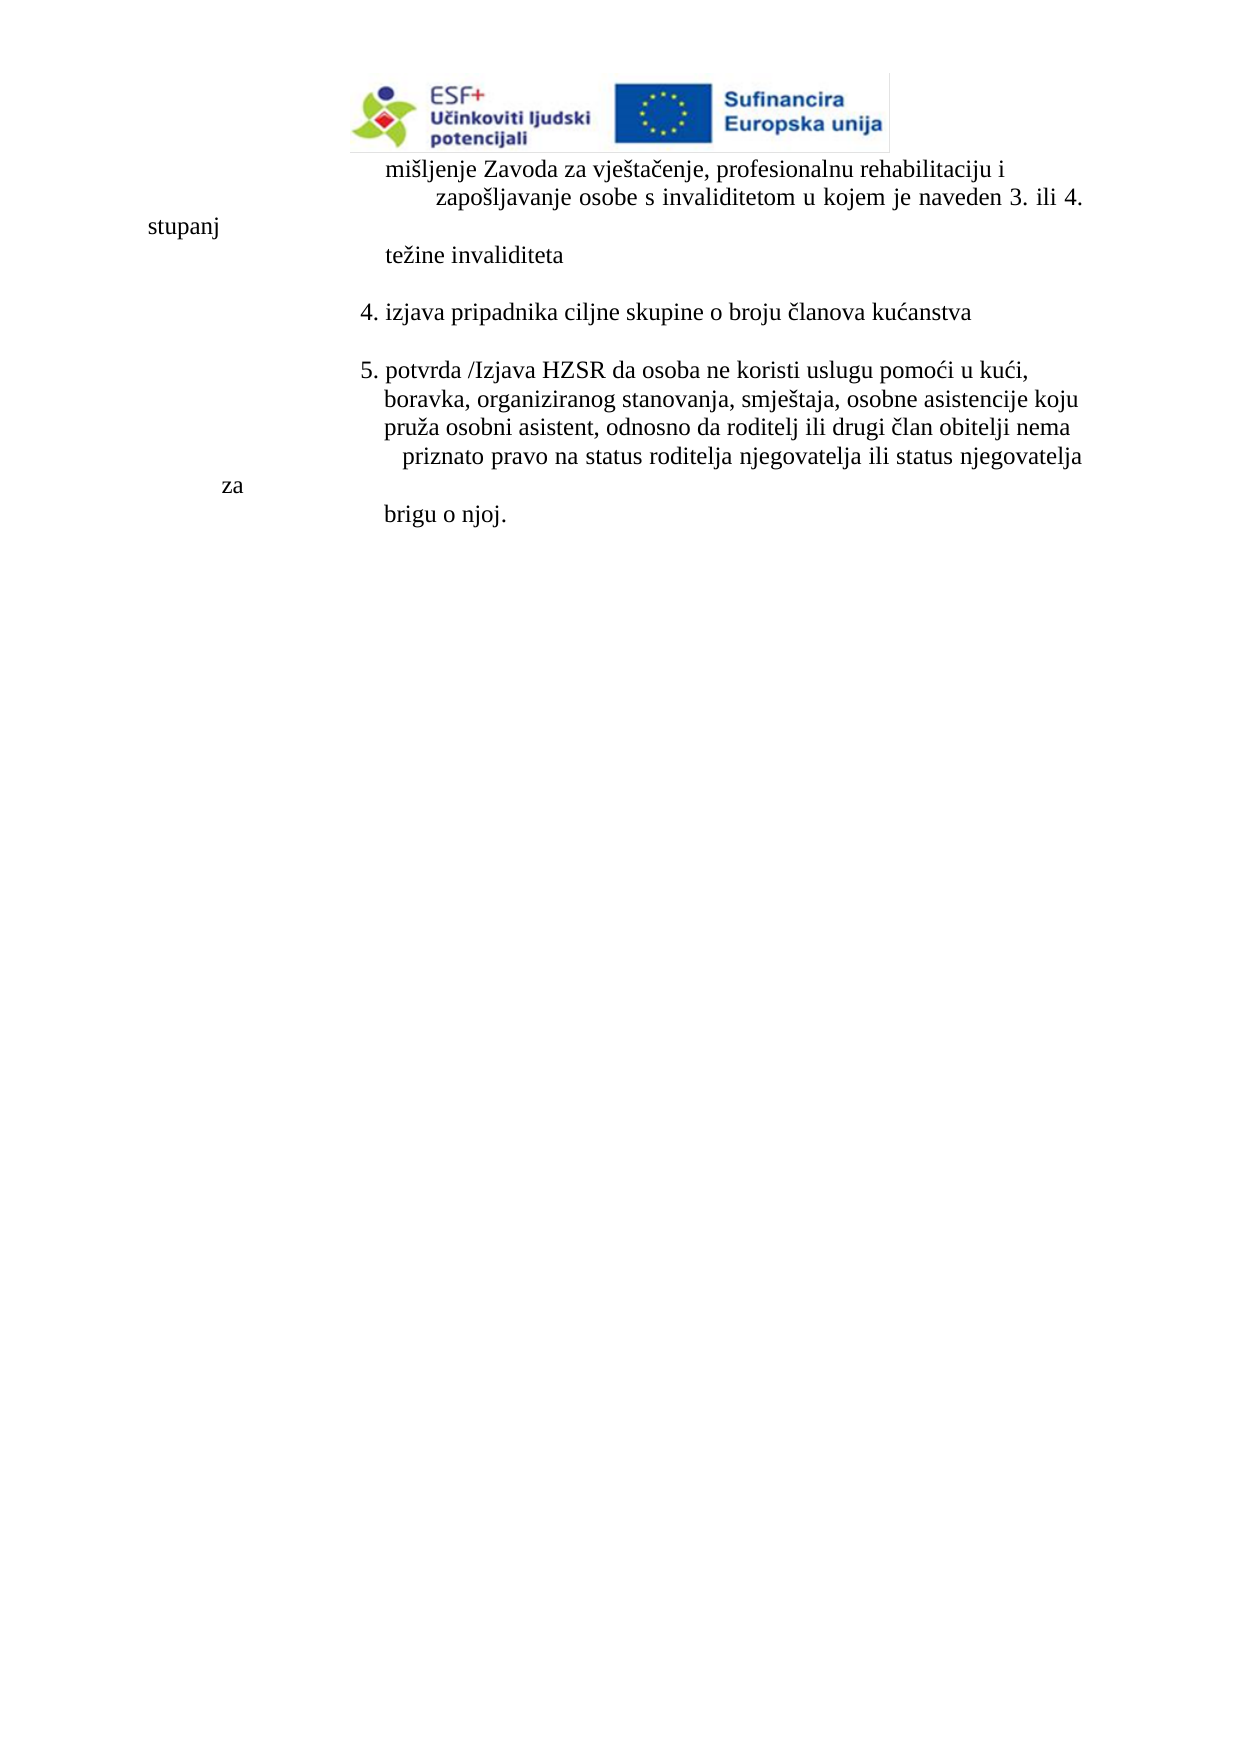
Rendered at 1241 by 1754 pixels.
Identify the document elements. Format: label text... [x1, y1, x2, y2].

text pruža osobni asistent, odnosno da roditelj ili drugi član obitelji nema [221, 412, 1085, 441]
text boravka, organiziranog stanovanja, smještaja, osobne asistencije koju [221, 384, 1085, 412]
text 5. potvrda /Izjava HZSR da osoba ne koristi uslugu pomoći u kući, [148, 355, 1085, 384]
text zapošljavanje osobe s invaliditetom u kojem je naveden 3. ili 4. stupanj [148, 182, 1085, 240]
text 4. izjava pripadnika ciljne skupine o broju članova kućanstva [148, 297, 1085, 326]
text priznato pravo na status roditelja njegovatelja ili status njegovatelja za [221, 441, 1085, 499]
text težine invaliditeta [148, 240, 1085, 269]
picture [350, 73, 890, 154]
text mišljenje Zavoda za vještačenje, profesionalnu rehabilitaciju i [148, 154, 1085, 182]
text brigu o njoj. [221, 499, 1085, 527]
